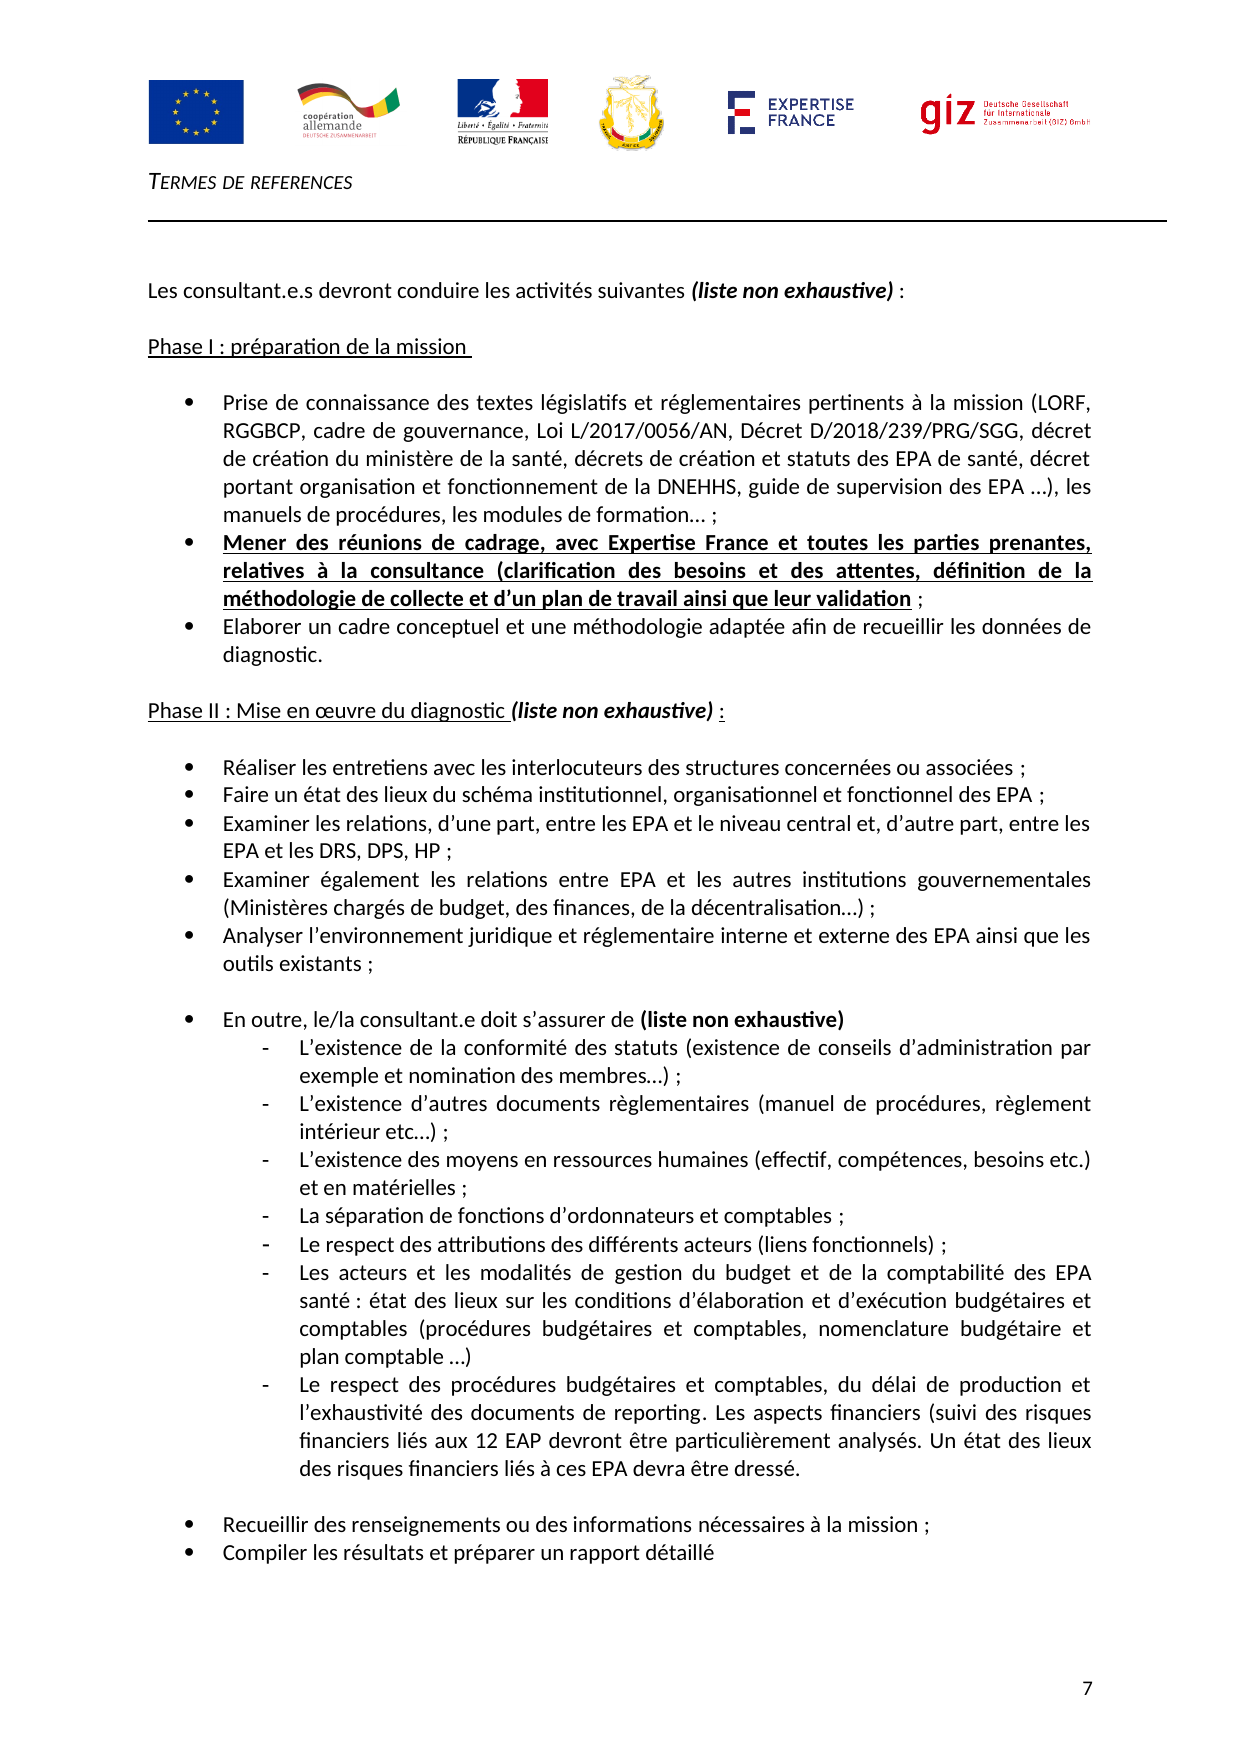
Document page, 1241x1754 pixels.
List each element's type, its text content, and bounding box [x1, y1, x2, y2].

list Le respect des attributions des différents acteurs (liens fonctionnels) ; [262, 1229, 1093, 1258]
list Le respect des procédures budgétaires et comptables, du délai de production et l’exhaustivité des documents de reporting. Les aspects financiers (suivi des risques financiers liés aux 12 EAP devront être particulièrement analysés. Un état des lieux des risques financiers liés à ces EPA devra être dressé. [262, 1370, 1093, 1482]
picture [294, 78, 408, 146]
list En outre, le/la consultant.e doit s’assurer de (liste non exhaustive) [185, 1005, 1093, 1033]
picture [147, 80, 245, 144]
list Examiner également les relations entre EPA et les autres institutions gouvernementales (Ministères chargés de budget, des finances, de la décentralisation…) ; [185, 865, 1093, 921]
list Compiler les résultats et préparer un rapport détaillé [185, 1538, 1093, 1566]
text Phase I : préparation de la mission [148, 332, 1093, 360]
list Les acteurs et les modalités de gestion du budget et de la comptabilité des EPA santé : état des lieux sur les conditions d’élaboration et d’exécution budgétaires et comptables (procédures budgétaires et comptables, nomenclature budgétaire et plan comptable …) [262, 1258, 1093, 1370]
picture [598, 73, 664, 151]
list Réaliser les entretiens avec les interlocuteurs des structures concernées ou associées ; [185, 753, 1093, 781]
picture [916, 82, 1093, 142]
picture [714, 76, 867, 148]
list L’existence d’autres documents règlementaires (manuel de procédures, règlement intérieur etc…) ; [262, 1089, 1093, 1145]
list Prise de connaissance des textes législatifs et réglementaires pertinents à la mission (LORF, RGGBCP, cadre de gouvernance, Loi L/2017/0056/AN, Décret D/2018/239/PRG/SGG, décret de création du ministère de la santé, décrets de création et statuts des EPA de santé, décret portant organisation et fonctionnement de la DNEHHS, guide de supervision des EPA …), les manuels de procédures, les modules de formation… ; [185, 388, 1093, 528]
text Les consultant.e.s devront conduire les activités suivantes (liste non exhaustive) : [148, 276, 1093, 304]
list Mener des réunions de cadrage, avec Expertise France et toutes les parties prenantes, relatives à la consultance (clarification des besoins et des attentes, définition de la méthodologie de collecte et d’un plan de travail ainsi que leur validation ; [185, 528, 1093, 612]
list La séparation de fonctions d’ordonnateurs et comptables ; [262, 1201, 1093, 1229]
list Elaborer un cadre conceptuel et une méthodologie adaptée afin de recueillir les données de diagnostic. [185, 612, 1093, 668]
list Recueillir des renseignements ou des informations nécessaires à la mission ; [185, 1510, 1093, 1538]
picture [457, 79, 548, 145]
list L’existence de la conformité des statuts (existence de conseils d’administration par exemple et nomination des membres…) ; [262, 1033, 1093, 1089]
list Examiner les relations, d’une part, entre les EPA et le niveau central et, d’autre part, entre les EPA et les DRS, DPS, HP ; [185, 809, 1093, 865]
list Faire un état des lieux du schéma institutionnel, organisationnel et fonctionnel des EPA ; [185, 781, 1093, 809]
list Analyser l’environnement juridique et réglementaire interne et externe des EPA ainsi que les outils existants ; [185, 921, 1093, 977]
list L’existence des moyens en ressources humaines (effectif, compétences, besoins etc.) et en matérielles ; [262, 1145, 1093, 1201]
text Phase II : Mise en œuvre du diagnostic (liste non exhaustive) : [148, 697, 1093, 724]
